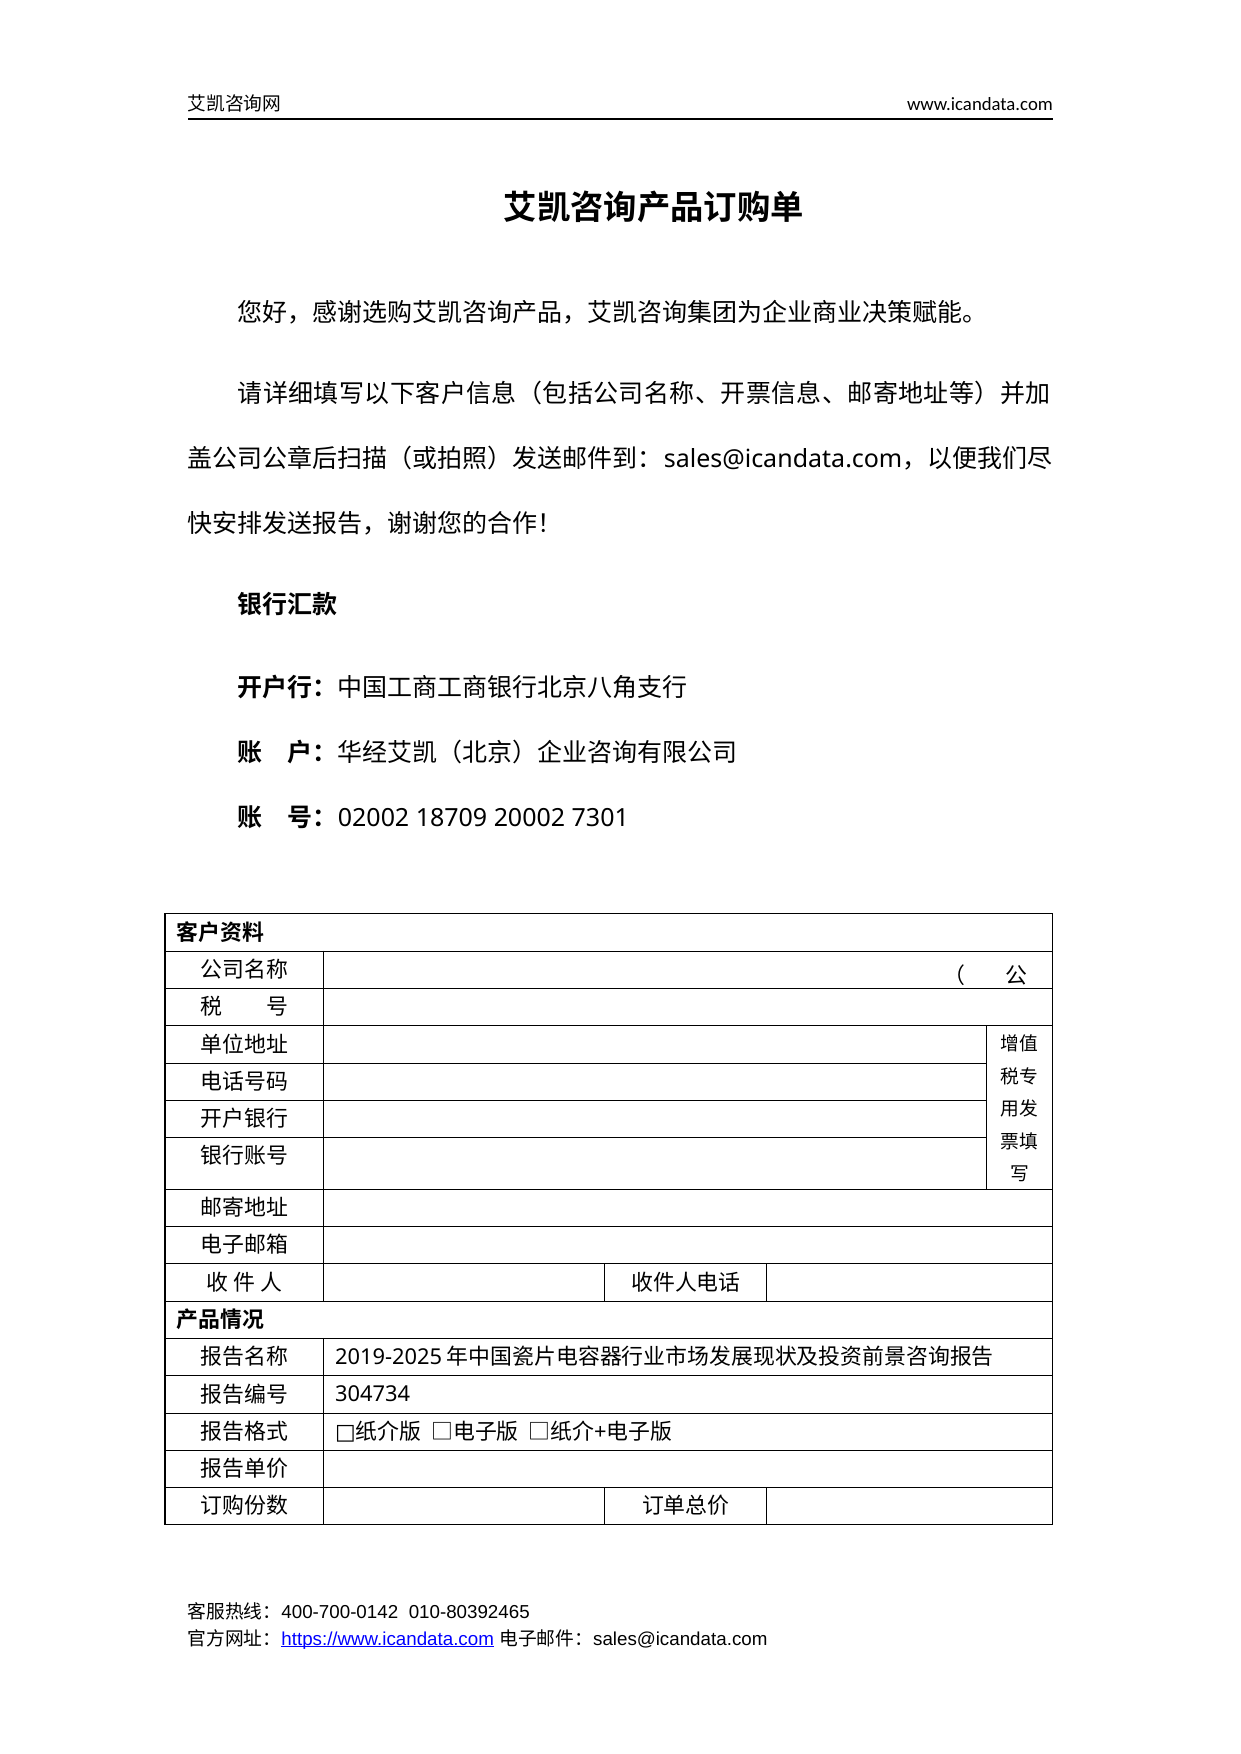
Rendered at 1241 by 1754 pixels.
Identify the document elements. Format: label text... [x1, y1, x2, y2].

table_cell [324, 1227, 1052, 1263]
text 艾凯咨询产品订购单 [187, 172, 1053, 237]
table_cell [324, 989, 1052, 1025]
table_cell 电话号码 [166, 1064, 323, 1100]
table_cell [324, 1451, 1052, 1487]
table_cell [324, 1101, 986, 1137]
table_cell 电子邮箱 [166, 1227, 323, 1263]
table_cell 增值税专用发票填写 [987, 1026, 1052, 1189]
table_cell 公司名称 [166, 952, 323, 988]
table_cell [324, 1026, 986, 1062]
table_cell [324, 1138, 986, 1189]
table_cell 开户银行 [166, 1101, 323, 1137]
table_cell 报告格式 [166, 1414, 323, 1450]
table_cell [767, 1264, 1052, 1301]
table_header 客户资料 [166, 914, 1052, 951]
table_cell 产品情况 [166, 1302, 1052, 1338]
table_cell 报告编号 [166, 1376, 323, 1412]
text 账 户：华经艾凯（北京）企业咨询有限公司 [187, 718, 1053, 783]
table_cell 订单总价 [605, 1488, 766, 1524]
text 开户行：中国工商工商银行北京八角支行 [187, 653, 1053, 718]
table_cell 收 件 人 [166, 1264, 323, 1301]
table_cell 单位地址 [166, 1026, 323, 1062]
table_cell □纸介版 □电子版 □纸介+电子版 [324, 1414, 1052, 1450]
table_cell [324, 1190, 1052, 1226]
text 账 号：02002 18709 20002 7301 [187, 783, 1053, 848]
table_cell 银行账号 [166, 1138, 323, 1189]
table_cell 订购份数 [166, 1488, 323, 1524]
table_cell [324, 1064, 986, 1100]
table_cell 2019-2025年中国瓷片电容器行业市场发展现状及投资前景咨询报告 [324, 1339, 1052, 1375]
table_cell 邮寄地址 [166, 1190, 323, 1226]
table_cell 报告名称 [166, 1339, 323, 1375]
table_cell [324, 1264, 604, 1301]
table_cell 304734 [324, 1376, 1052, 1412]
table_cell [324, 952, 1052, 988]
table_cell [767, 1488, 1052, 1524]
table_cell 收件人电话 [605, 1264, 766, 1301]
text 请详细填写以下客户信息（包括公司名称、开票信息、邮寄地址等）并加盖公司公章后扫描（或拍照）发送邮件到：sales@icandata.com，以便我们尽快安排发送报告，谢谢您的合作！ [187, 359, 1053, 554]
table_cell 报告单价 [166, 1451, 323, 1487]
table_cell [324, 1488, 604, 1524]
text 您好，感谢选购艾凯咨询产品，艾凯咨询集团为企业商业决策赋能。 [187, 278, 1053, 343]
table_cell 税 号 [166, 989, 323, 1025]
text 银行汇款 [187, 570, 1053, 635]
